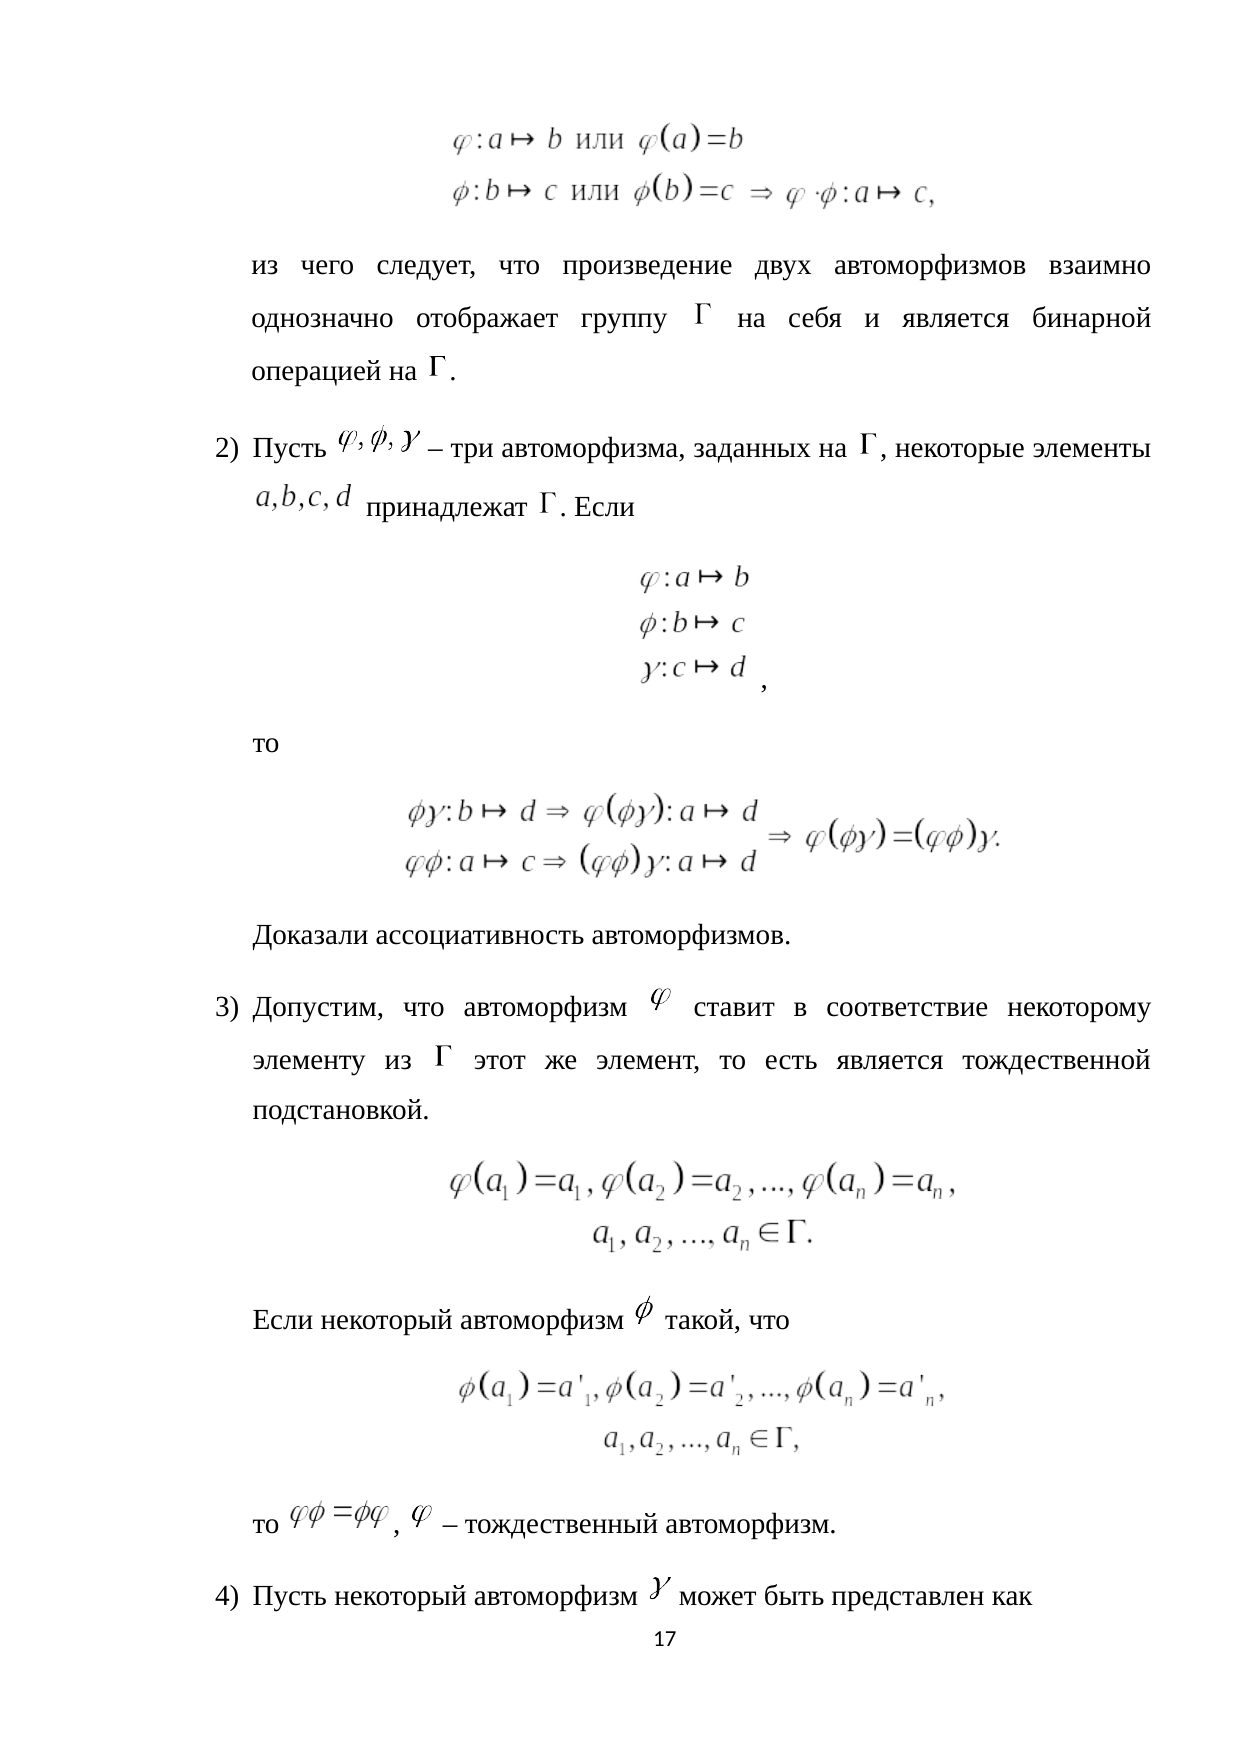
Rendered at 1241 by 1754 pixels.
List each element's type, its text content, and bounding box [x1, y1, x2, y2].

text из чего следует, что произведение двух автоморфизмов взаимно однозначно отображает группу на себя и является бинарной операцией на . [251, 247, 1152, 386]
text то [252, 726, 1152, 759]
list Допустим, что автоморфизм ставит в соответствие некоторому элементу из этот же элемент, то есть является тождественной подстановкой. [215, 982, 1152, 1126]
text Доказали ассоциативность автоморфизмов. [252, 917, 1152, 950]
list Пусть некоторый автоморфизм может быть представлен как [215, 1571, 1152, 1612]
list Пусть – три автоморфизма, заданных на , некоторые элементы принадлежат . Если [215, 417, 1152, 527]
text , [252, 561, 1152, 694]
text Если некоторый автоморфизм такой, что [252, 1290, 1152, 1336]
text то , – тождественный автоморфизм. [252, 1493, 1152, 1539]
